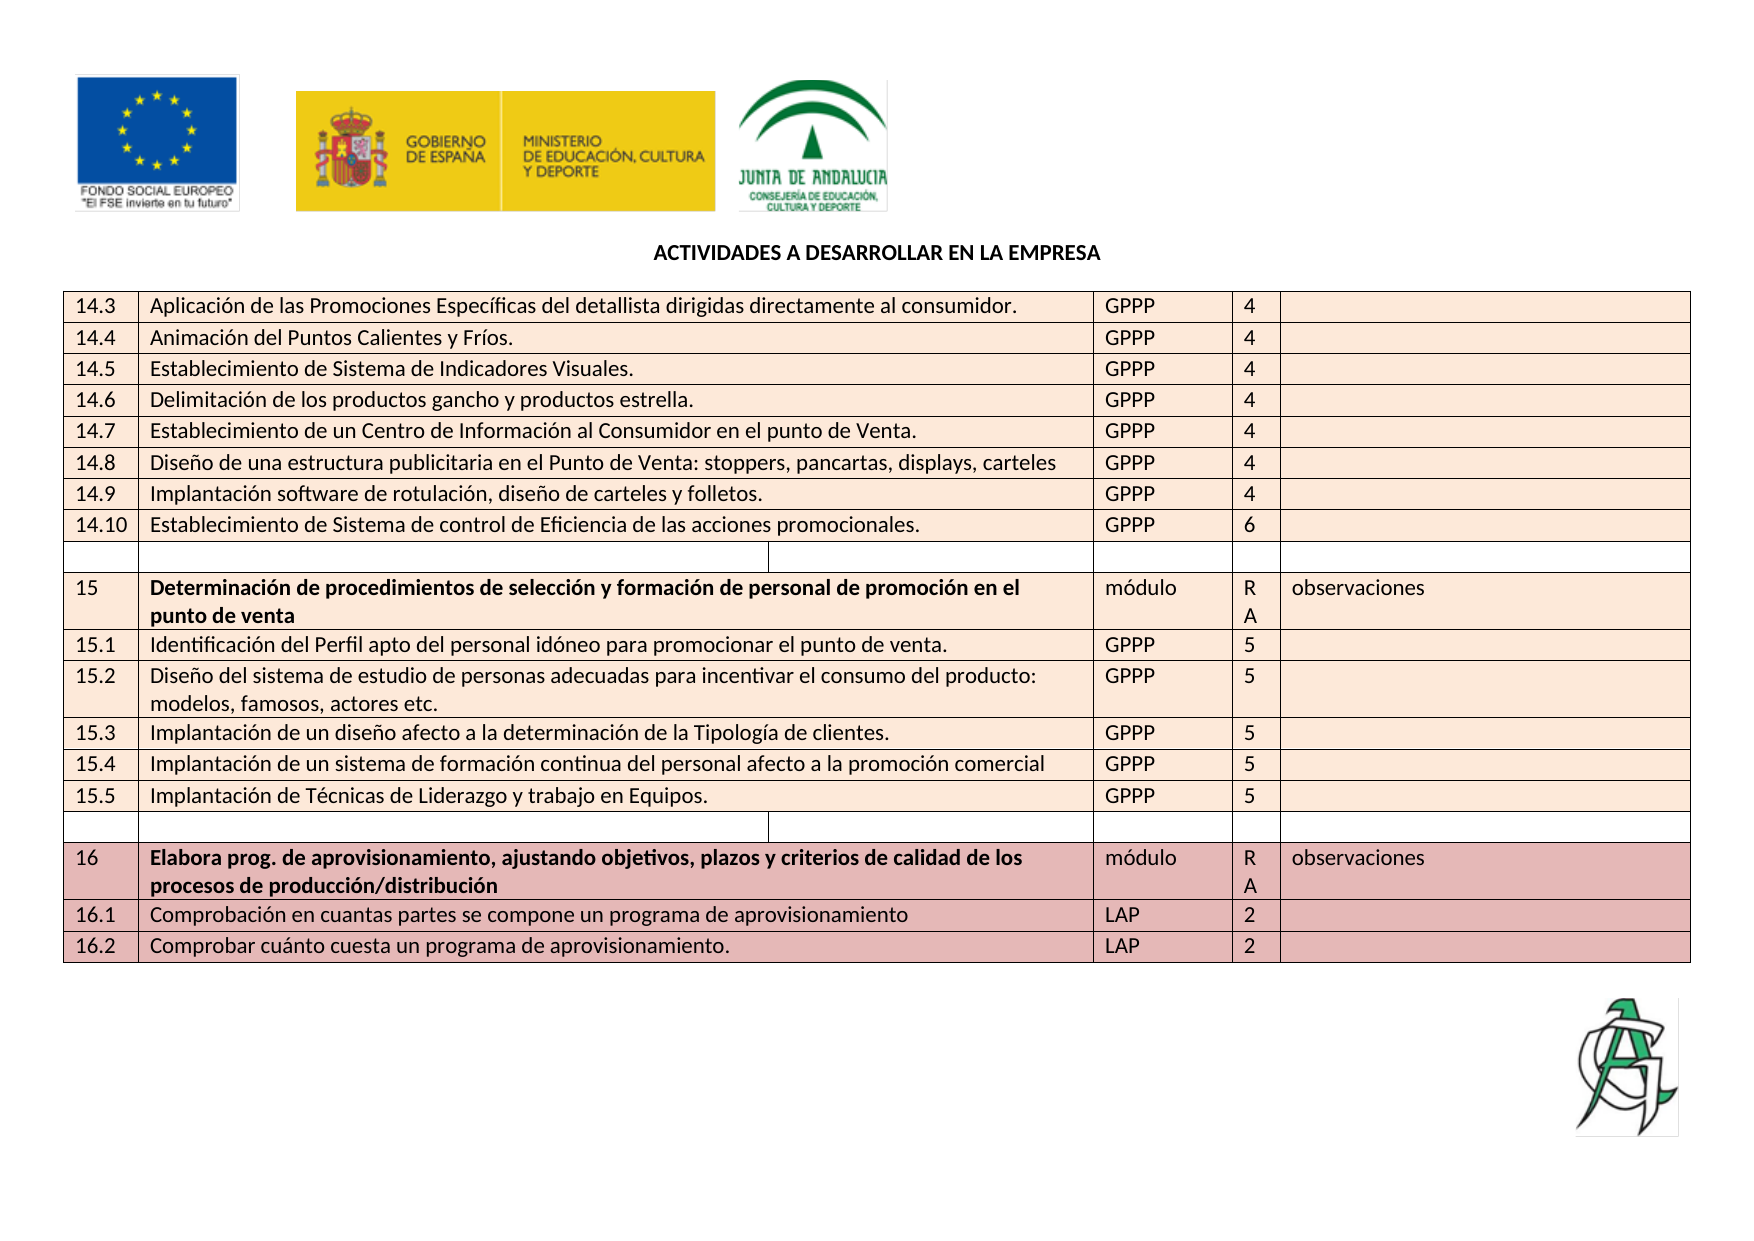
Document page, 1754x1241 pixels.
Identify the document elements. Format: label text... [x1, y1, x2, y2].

table_cell Implantación de Técnicas de Liderazgo y trabajo en Equipos. [139, 781, 1093, 811]
table_cell 14.4 [64, 323, 138, 353]
table_cell Diseño de una estructura publicitaria en el Punto de Venta: stoppers, pancartas, displays, carteles [139, 448, 1093, 478]
table_cell 14.8 [64, 448, 138, 478]
table_cell 14.9 [64, 479, 138, 509]
table_cell Aplicación de las Promociones Específicas del detallista dirigidas directamente al consumidor. [139, 292, 1093, 322]
table_cell 5 [1233, 661, 1280, 717]
table_cell [1281, 781, 1690, 811]
table_cell RA [1233, 573, 1280, 629]
picture [1575, 998, 1679, 1138]
table_cell 4 [1233, 354, 1280, 384]
table_cell 5 [1233, 630, 1280, 660]
table_cell [1281, 718, 1690, 748]
table_cell Establecimiento de un Centro de Información al Consumidor en el punto de Venta. [139, 417, 1093, 447]
table_cell LAP [1094, 900, 1232, 931]
table_cell Identificación del Perfil apto del personal idóneo para promocionar el punto de venta. [139, 630, 1093, 660]
table_cell 4 [1233, 323, 1280, 353]
table_cell 15 [64, 573, 138, 629]
table_cell [1094, 542, 1232, 572]
table_cell 5 [1233, 781, 1280, 811]
table_cell GPPP [1094, 385, 1232, 416]
table_cell GPPP [1094, 750, 1232, 780]
table_cell módulo [1094, 843, 1232, 899]
table_cell [1281, 417, 1690, 447]
table_cell 15.2 [64, 661, 138, 717]
table_cell módulo [1094, 573, 1232, 629]
table_cell [64, 542, 138, 572]
table_cell GPPP [1094, 479, 1232, 509]
table_cell [1281, 900, 1690, 931]
table_cell Diseño del sistema de estudio de personas adecuadas para incentivar el consumo del producto: modelos, famosos, actores etc. [139, 661, 1093, 717]
table_cell GPPP [1094, 323, 1232, 353]
table_cell Determinación de procedimientos de selección y formación de personal de promoción en el punto de venta [139, 573, 1093, 629]
table_cell [1281, 292, 1690, 322]
table_cell [1094, 812, 1232, 842]
table_cell GPPP [1094, 718, 1232, 748]
picture [738, 80, 889, 213]
table_cell [1281, 323, 1690, 353]
table_cell 5 [1233, 718, 1280, 748]
table_cell Implantación de un diseño afecto a la determinación de la Tipología de clientes. [139, 718, 1093, 748]
picture [75, 73, 243, 213]
table_cell observaciones [1281, 843, 1690, 899]
table_cell 2 [1233, 900, 1280, 931]
table_cell Comprobación en cuantas partes se compone un programa de aprovisionamiento [139, 900, 1093, 931]
table_cell 15.4 [64, 750, 138, 780]
table_cell 15.3 [64, 718, 138, 748]
table_cell 4 [1233, 292, 1280, 322]
table_cell 4 [1233, 385, 1280, 416]
table_cell 16.1 [64, 900, 138, 931]
table_cell RA [1233, 843, 1280, 899]
table_cell [1281, 661, 1690, 717]
table_cell 16 [64, 843, 138, 899]
table_cell 14.7 [64, 417, 138, 447]
table_cell 4 [1233, 479, 1280, 509]
table_cell [139, 812, 768, 842]
table_cell GPPP [1094, 448, 1232, 478]
table_cell [1281, 354, 1690, 384]
table_cell GPPP [1094, 781, 1232, 811]
table_cell Elabora prog. de aprovisionamiento, ajustando objetivos, plazos y criterios de calidad de los procesos de producción/distribución [139, 843, 1093, 899]
table_cell [1281, 510, 1690, 541]
table_cell observaciones [1281, 573, 1690, 629]
table_cell [1281, 932, 1690, 962]
table_cell 14.5 [64, 354, 138, 384]
table_cell GPPP [1094, 292, 1232, 322]
table_cell 6 [1233, 510, 1280, 541]
table_cell 2 [1233, 932, 1280, 962]
table_cell [1281, 448, 1690, 478]
table_cell [769, 542, 1093, 572]
table_cell [64, 812, 138, 842]
table_cell GPPP [1094, 354, 1232, 384]
table_cell GPPP [1094, 630, 1232, 660]
table_cell 15.1 [64, 630, 138, 660]
table_cell [1233, 542, 1280, 572]
table_cell Comprobar cuánto cuesta un programa de aprovisionamiento. [139, 932, 1093, 962]
table_cell [1233, 812, 1280, 842]
table_cell [1281, 750, 1690, 780]
table_cell GPPP [1094, 510, 1232, 541]
table_cell [1281, 542, 1690, 572]
table_cell Animación del Puntos Calientes y Fríos. [139, 323, 1093, 353]
table_cell 14.10 [64, 510, 138, 541]
table_cell 4 [1233, 417, 1280, 447]
table_cell [1281, 630, 1690, 660]
table_cell Establecimiento de Sistema de control de Eficiencia de las acciones promocionales. [139, 510, 1093, 541]
table_cell 16.2 [64, 932, 138, 962]
table_cell 4 [1233, 448, 1280, 478]
table_cell [1281, 479, 1690, 509]
table_cell LAP [1094, 932, 1232, 962]
table_cell Implantación software de rotulación, diseño de carteles y folletos. [139, 479, 1093, 509]
table_cell [139, 542, 768, 572]
table_cell Delimitación de los productos gancho y productos estrella. [139, 385, 1093, 416]
table_cell 14.6 [64, 385, 138, 416]
picture [296, 91, 717, 213]
table_cell [769, 812, 1093, 842]
table_cell Implantación de un sistema de formación continua del personal afecto a la promoción comercial [139, 750, 1093, 780]
table_cell 15.5 [64, 781, 138, 811]
table_cell Establecimiento de Sistema de Indicadores Visuales. [139, 354, 1093, 384]
table_cell [1281, 812, 1690, 842]
table_cell [1281, 385, 1690, 416]
table_cell GPPP [1094, 661, 1232, 717]
table_cell 5 [1233, 750, 1280, 780]
table_cell GPPP [1094, 417, 1232, 447]
table_cell 14.3 [64, 292, 138, 322]
